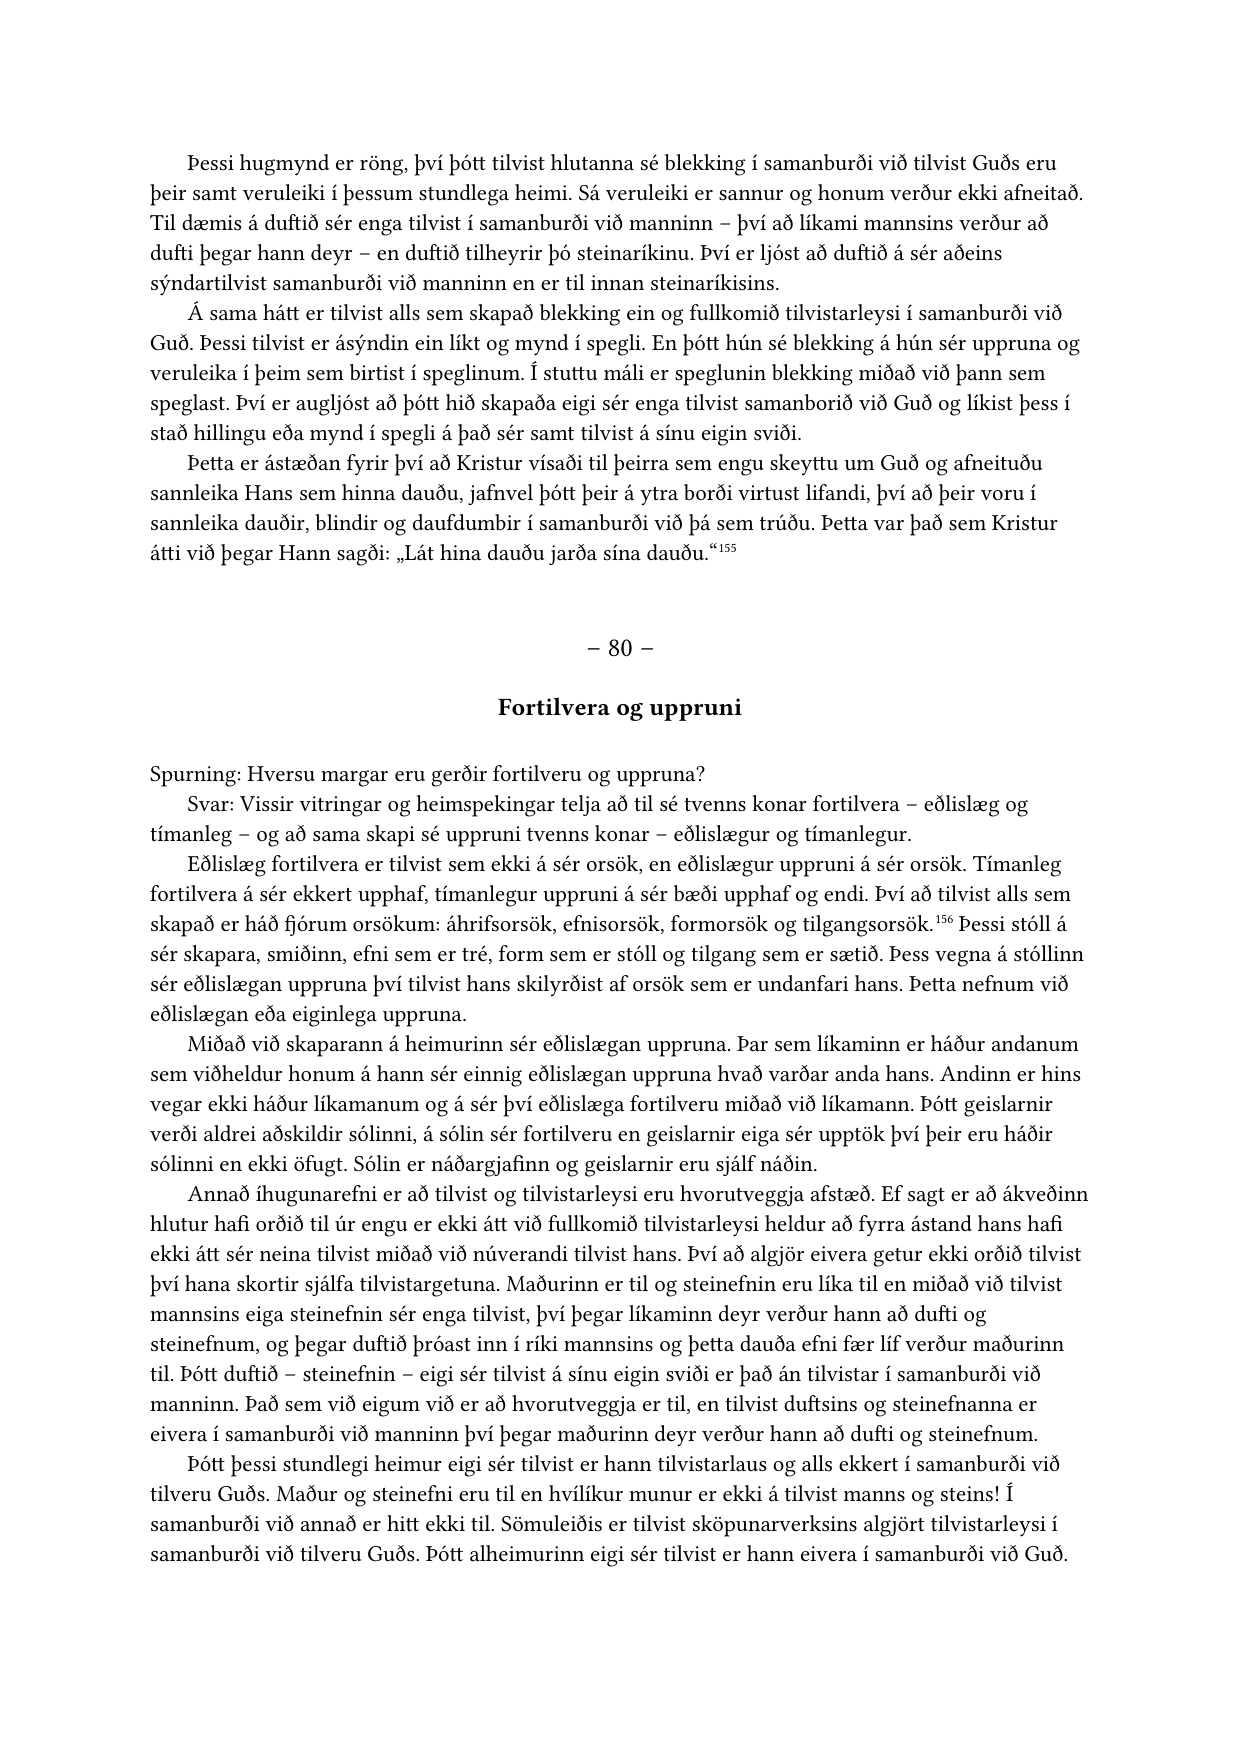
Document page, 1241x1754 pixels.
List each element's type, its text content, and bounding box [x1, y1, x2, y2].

text Spurning: Hversu margar eru gerðir fortilveru og uppruna? [150, 761, 1090, 787]
text – 80 – [150, 632, 1090, 663]
title Fortilvera og uppruni [150, 693, 1090, 722]
text Miðað við skaparann á heimurinn sér eðlislægan uppruna. Þar sem líkaminn er háður andanum sem viðheldur honum á hann sér einnig eðlislægan uppruna hvað varðar anda hans. Andinn er hins vegar ekki háður líkamanum og á sér því eðlislæga fortilveru miðað við líkamann. Þótt geislarnir verði aldrei aðskildir sólinni, á sólin sér fortilveru en geislarnir eiga sér upptök því þeir eru háðir sólinni en ekki öfugt. Sólin er náðargjafinn og geislarnir eru sjálf náðin. [150, 1031, 1090, 1177]
text Þetta er ástæðan fyrir því að Kristur vísaði til þeirra sem engu skeyttu um Guð og afneituðu sannleika Hans sem hinna dauðu, jafnvel þótt þeir á ytra borði virtust lifandi, því að þeir voru í sannleika dauðir, blindir og daufdumbir í samanburði við þá sem trúðu. Þetta var það sem Kristur átti við þegar Hann sagði: „Lát hina dauðu jarða sína dauðu.“155 [150, 450, 1090, 566]
text Svar: Vissir vitringar og heimspekingar telja að til sé tvenns konar fortilvera – eðlislæg og tímanleg – og að sama skapi sé uppruni tvenns konar – eðlislægur og tímanlegur. [150, 791, 1090, 847]
text Annað íhugunarefni er að tilvist og tilvistarleysi eru hvorutveggja afstæð. Ef sagt er að ákveðinn hlutur hafi orðið til úr engu er ekki átt við fullkomið tilvistarleysi heldur að fyrra ástand hans hafi ekki átt sér neina tilvist miðað við núverandi tilvist hans. Því að algjör eivera getur ekki orðið tilvist því hana skortir sjálfa tilvistargetuna. Maðurinn er til og steinefnin eru líka til en miðað við tilvist mannsins eiga steinefnin sér enga tilvist, því þegar líkaminn deyr verður hann að dufti og steinefnum, og þegar duftið þróast inn í ríki mannsins og þetta dauða efni fær líf verður maðurinn til. Þótt duftið – steinefnin – eigi sér tilvist á sínu eigin sviði er það án tilvistar í samanburði við manninn. Það sem við eigum við er að hvorutveggja er til, en tilvist duftsins og steinefnanna er eivera í samanburði við manninn því þegar maðurinn deyr verður hann að dufti og steinefnum. [150, 1181, 1090, 1447]
text Þessi hugmynd er röng, því þótt tilvist hlutanna sé blekking í samanburði við tilvist Guðs eru þeir samt veruleiki í þessum stundlega heimi. Sá veruleiki er sannur og honum verður ekki afneitað. Til dæmis á duftið sér enga tilvist í samanburði við manninn – því að líkami mannsins verður að dufti þegar hann deyr – en duftið tilheyrir þó steinaríkinu. Því er ljóst að duftið á sér aðeins sýndartilvist samanburði við manninn en er til innan steinaríkisins. [150, 150, 1090, 296]
text Þótt þessi stundlegi heimur eigi sér tilvist er hann tilvistarlaus og alls ekkert í samanburði við tilveru Guðs. Maður og steinefni eru til en hvílíkur munur er ekki á tilvist manns og steins! Í samanburði við annað er hitt ekki til. Sömuleiðis er tilvist sköpunarverksins algjört tilvistarleysi í samanburði við tilveru Guðs. Þótt alheimurinn eigi sér tilvist er hann eivera í samanburði við Guð. [150, 1451, 1090, 1567]
text Eðlislæg fortilvera er tilvist sem ekki á sér orsök, en eðlislægur uppruni á sér orsök. Tímanleg fortilvera á sér ekkert upphaf, tímanlegur uppruni á sér bæði upphaf og endi. Því að tilvist alls sem skapað er háð fjórum orsökum: áhrifsorsök, efnisorsök, formorsök og tilgangsorsök.156 Þessi stóll á sér skapara, smiðinn, efni sem er tré, form sem er stóll og tilgang sem er sætið. Þess vegna á stóllinn sér eðlislægan uppruna því tilvist hans skilyrðist af orsök sem er undanfari hans. Þetta nefnum við eðlislægan eða eiginlega uppruna. [150, 851, 1090, 1027]
text Á sama hátt er tilvist alls sem skapað blekking ein og fullkomið tilvistarleysi í samanburði við Guð. Þessi tilvist er ásýndin ein líkt og mynd í spegli. En þótt hún sé blekking á hún sér uppruna og veruleika í þeim sem birtist í speglinum. Í stuttu máli er speglunin blekking miðað við þann sem speglast. Því er augljóst að þótt hið skapaða eigi sér enga tilvist samanborið við Guð og líkist þess í stað hillingu eða mynd í spegli á það sér samt tilvist á sínu eigin sviði. [150, 300, 1090, 446]
